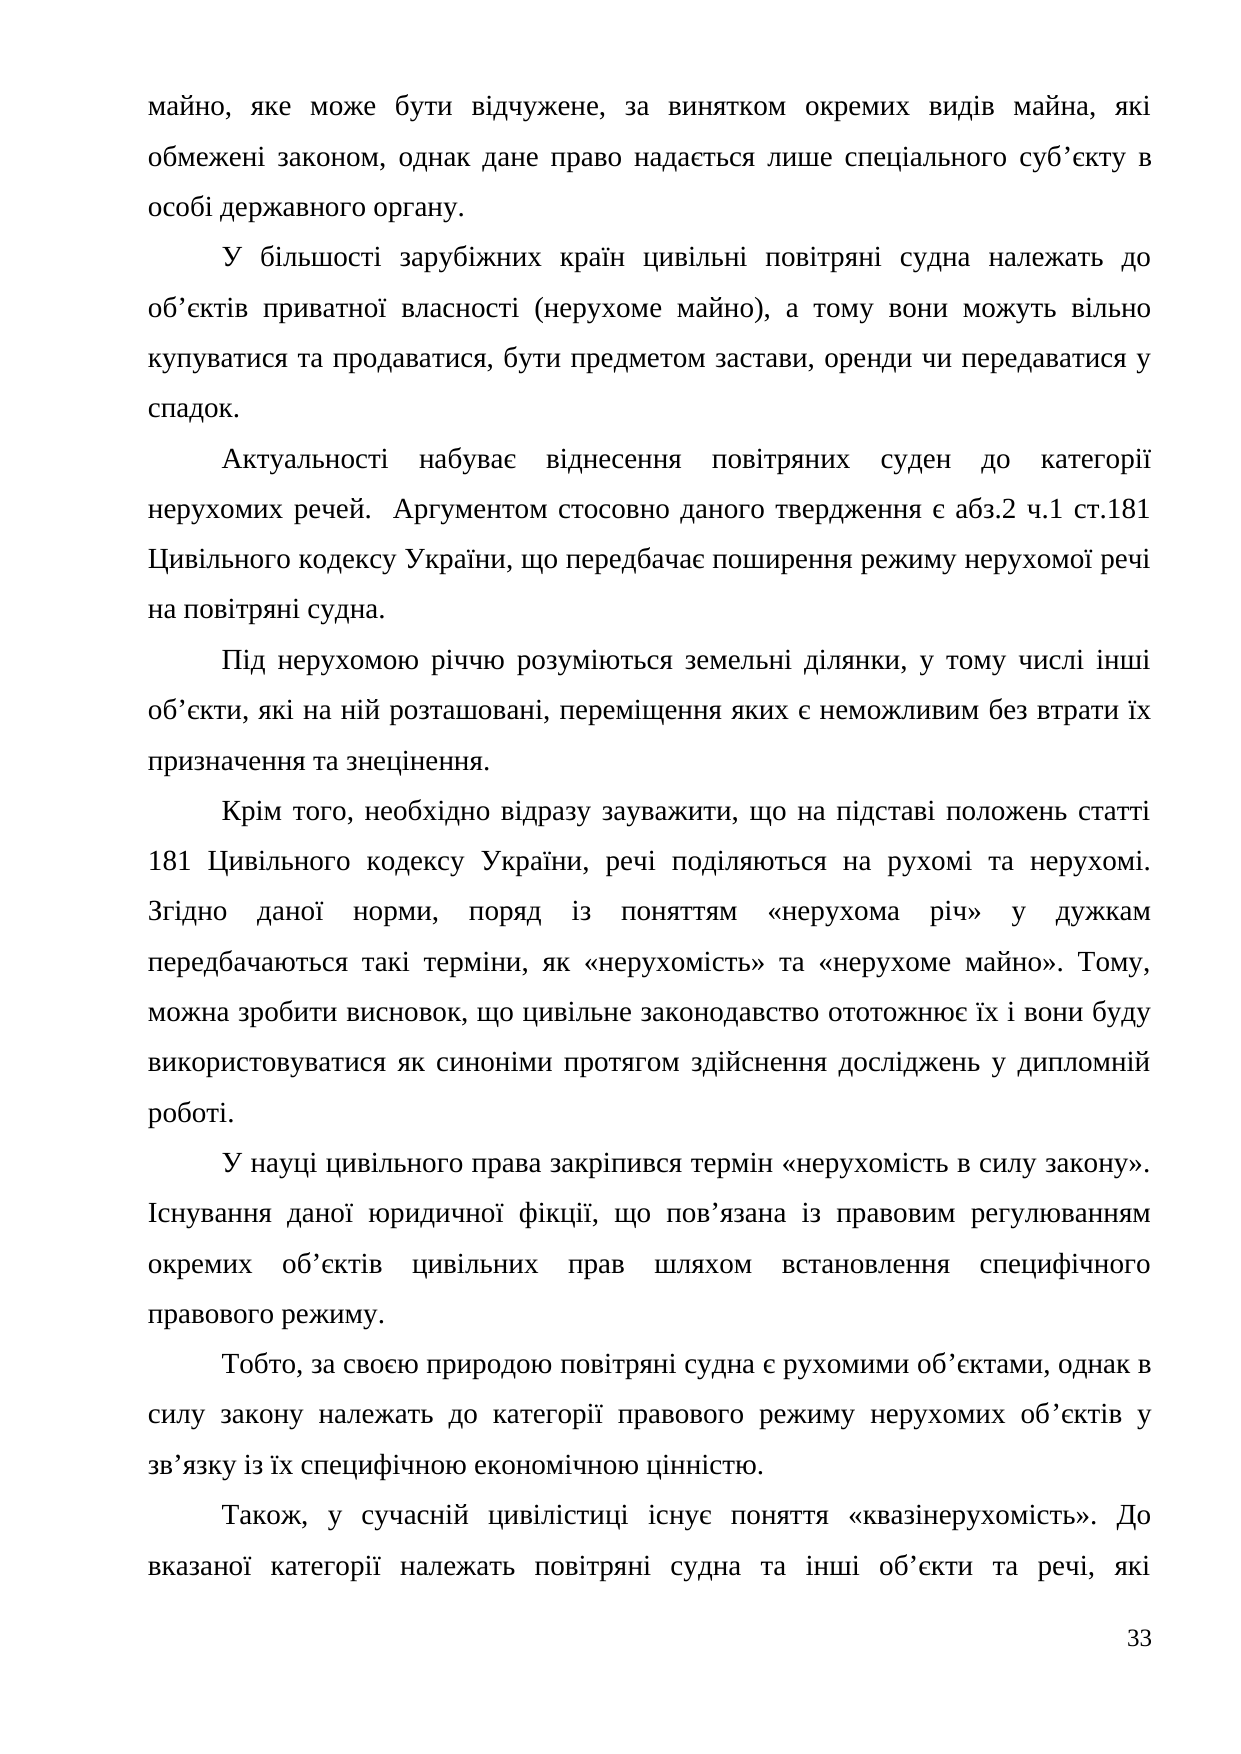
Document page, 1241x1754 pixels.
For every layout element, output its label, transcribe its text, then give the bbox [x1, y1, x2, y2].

text Під нерухомою річчю розуміються земельні ділянки, у тому числі інші об’єкти, які на ній розташовані, переміщення яких є неможливим без втрати їх призначення та знецінення. [148, 642, 1152, 776]
text Крім того, необхідно відразу зауважити, що на підставі положень статті 181 Цивільного кодексу України, речі поділяються на рухомі та нерухомі. Згідно даної норми, поряд із поняттям «нерухома річ» у дужкам передбачаються такі терміни, як «нерухомість» та «нерухоме майно». Тому, можна зробити висновок, що цивільне законодавство ототожнює їх і вони буду використовуватися як синоніми протягом здійснення досліджень у дипломній роботі. [148, 793, 1152, 1128]
text У більшості зарубіжних країн цивільні повітряні судна належать до об’єктів приватної власності (нерухоме майно), а тому вони можуть вільно купуватися та продаватися, бути предметом застави, оренди чи передаватися у спадок. [148, 239, 1152, 424]
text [148, 1497, 1152, 1581]
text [148, 88, 1152, 223]
text У науці цивільного права закріпився термін «нерухомість в силу закону». Існування даної юридичної фікції, що пов’язана із правовим регулюванням окремих об’єктів цивільних прав шляхом встановлення специфічного правового режиму. [148, 1145, 1152, 1329]
text Тобто, за своєю природою повітряні судна є рухомими об’єктами, однак в силу закону належать до категорії правового режиму нерухомих об’єктів у зв’язку із їх специфічною економічною цінністю. [148, 1346, 1152, 1481]
text Актуальності набуває віднесення повітряних суден до категорії нерухомих речей. Аргументом стосовно даного твердження є абз.2 ч.1 ст.181 Цивільного кодексу України, що передбачає поширення режиму нерухомої речі на повітряні судна. [148, 441, 1152, 625]
